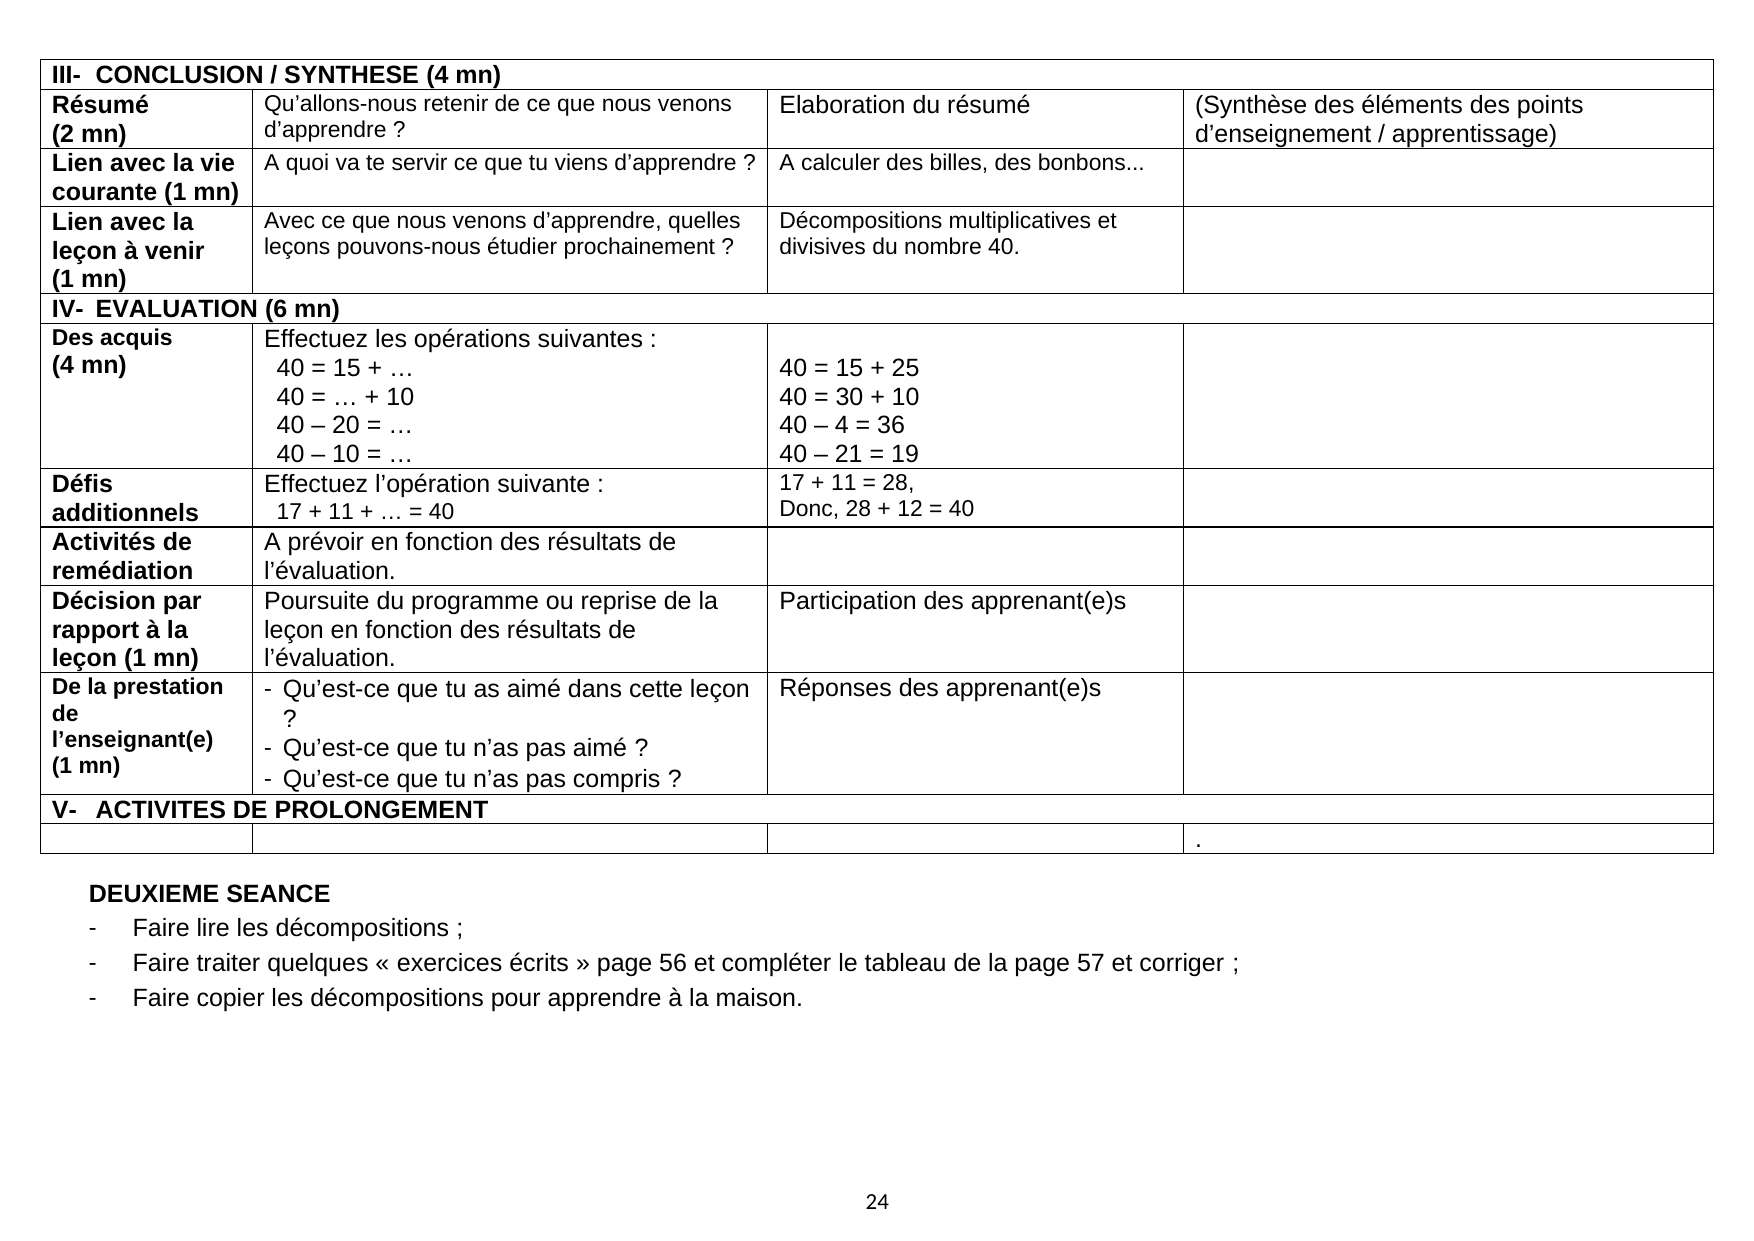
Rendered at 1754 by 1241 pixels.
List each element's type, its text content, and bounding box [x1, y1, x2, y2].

table_cell Des acquis (4 mn) [41, 324, 252, 468]
table_cell A prévoir en fonction des résultats de l’évaluation. [253, 528, 767, 585]
table_cell A quoi va te servir ce que tu viens d’apprendre ? [253, 149, 767, 206]
table_cell Participation des apprenant(e)s [768, 586, 1183, 672]
table_cell Décision par rapport à la leçon (1 mn) [41, 586, 252, 672]
table_cell Poursuite du programme ou reprise de la leçon en fonction des résultats de l’évaluation. [253, 586, 767, 672]
table_cell [1184, 673, 1713, 793]
table_cell Elaboration du résumé [768, 90, 1183, 147]
table_cell Avec ce que nous venons d’apprendre, quelles leçons pouvons-nous étudier prochainement ? [253, 207, 767, 293]
table_cell [768, 824, 1183, 853]
table_cell [253, 824, 767, 853]
table_cell Lien avec la leçon à venir (1 mn) [41, 207, 252, 293]
table_cell [1184, 324, 1713, 468]
table_cell Décompositions multiplicatives et divisives du nombre 40. [768, 207, 1183, 293]
table_header CONCLUSION / SYNTHESE (4 mn) [41, 60, 1713, 89]
table_cell 17 + 11 = 28, Donc, 28 + 12 = 40 [768, 469, 1183, 526]
table_cell Lien avec la vie courante (1 mn) [41, 149, 252, 206]
table_cell (Synthèse des éléments des points d’enseignement / apprentissage) [1184, 90, 1713, 147]
table_cell . [1184, 824, 1713, 853]
table_cell Défis additionnels [41, 469, 252, 526]
table_cell [1184, 528, 1713, 585]
table_cell [1184, 207, 1713, 293]
table_cell Activités de remédiation [41, 528, 252, 585]
table_cell [1184, 469, 1713, 526]
table_cell Réponses des apprenant(e)s [768, 673, 1183, 793]
table_cell A calculer des billes, des bonbons... [768, 149, 1183, 206]
table_cell [41, 824, 252, 853]
table_cell Effectuez les opérations suivantes : 40 = 15 + … 40 = … + 10 40 – 20 = … 40 – 10 = … [253, 324, 767, 468]
table_cell [1184, 586, 1713, 672]
text DEUXIEME SEANCE [89, 879, 1665, 908]
table_cell ACTIVITES DE PROLONGEMENT [41, 795, 1713, 823]
list Faire traiter quelques « exercices écrits » page 56 et compléter le tableau de la page 57 et corriger ; [89, 947, 1665, 978]
table_cell Résumé (2 mn) [41, 90, 252, 147]
list Faire copier les décompositions pour apprendre à la maison. [89, 982, 1665, 1013]
table_cell Qu’est-ce que tu as aimé dans cette leçon ? Qu’est-ce que tu n’as pas aimé ? Qu’est-ce que tu n’as pas compris ? [253, 673, 767, 793]
table_cell EVALUATION (6 mn) [41, 294, 1713, 323]
table_cell [768, 528, 1183, 585]
table_cell [1184, 149, 1713, 206]
table_cell Effectuez l’opération suivante : 17 + 11 + … = 40 [253, 469, 767, 526]
list Faire lire les décompositions ; [89, 912, 1665, 943]
table_cell De la prestation de l’enseignant(e) (1 mn) [41, 673, 252, 793]
table_cell Qu’allons-nous retenir de ce que nous venons d’apprendre ? [253, 90, 767, 147]
table_cell 40 = 15 + 25 40 = 30 + 10 40 – 4 = 36 40 – 21 = 19 [768, 324, 1183, 468]
